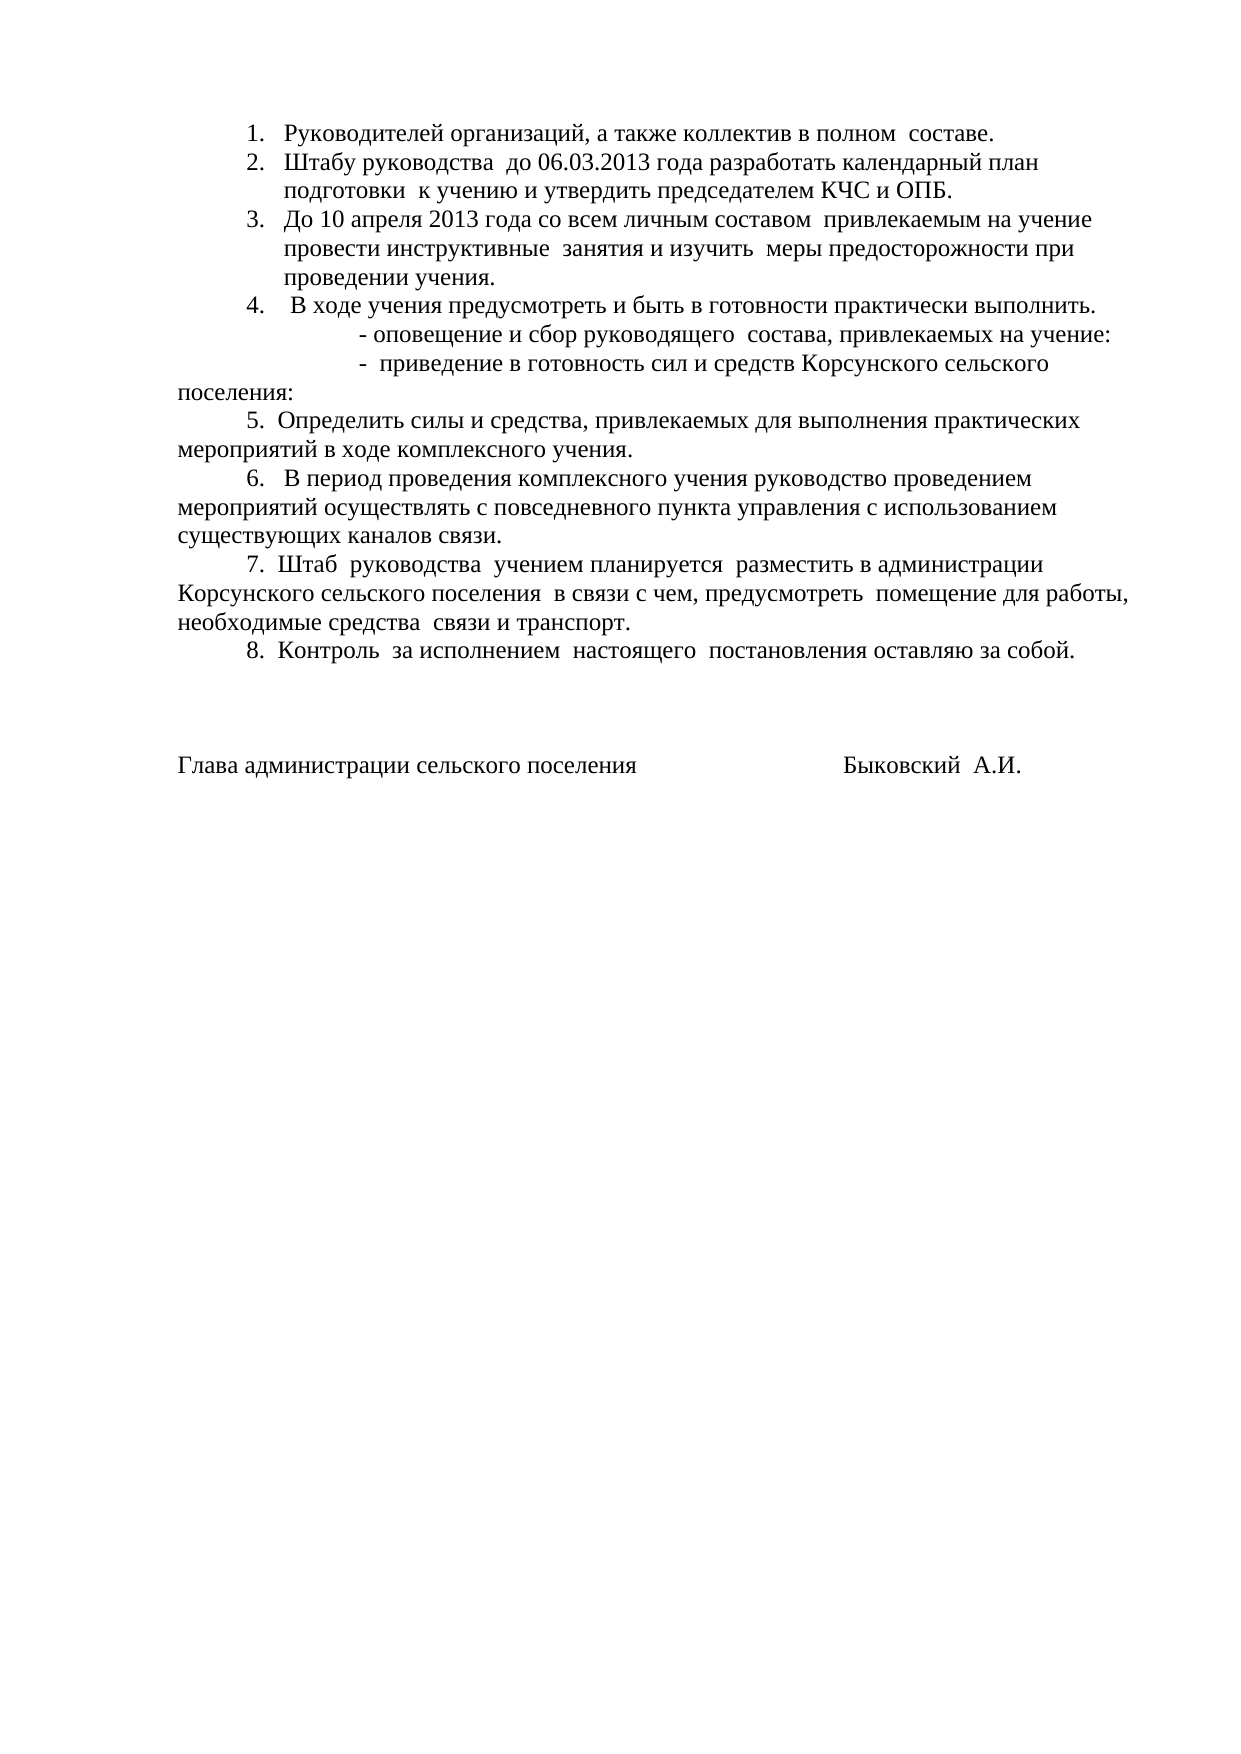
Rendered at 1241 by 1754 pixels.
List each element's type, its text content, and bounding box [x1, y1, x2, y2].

text 7. Штаб руководства учением планируется разместить в администрации Корсунского сельского поселения в связи с чем, предусмотреть помещение для работы, необходимые средства связи и транспорт. [177, 549, 1152, 636]
text 8. Контроль за исполнением настоящего постановления оставляю за собой. [177, 636, 1152, 664]
text - приведение в готовность сил и средств Корсунского сельского поселения: [177, 348, 1152, 406]
text - оповещение и сбор руководящего состава, привлекаемых на учение: [177, 319, 1152, 348]
list Штабу руководства до 06.03.2013 года разработать календарный план подготовки к учению и утвердить председателем КЧС и ОПБ. [246, 147, 1152, 204]
text 6. В период проведения комплексного учения руководство проведением мероприятий осуществлять с повседневного пункта управления с использованием существующих каналов связи. [177, 463, 1152, 549]
list Руководителей организаций, а также коллектив в полном составе. [246, 118, 1152, 147]
text 5. Определить силы и средства, привлекаемых для выполнения практических мероприятий в ходе комплексного учения. [177, 406, 1152, 463]
text Глава администрации сельского поселения Быковский А.И. [177, 751, 1152, 779]
list До 10 апреля 2013 года со всем личным составом привлекаемым на учение провести инструктивные занятия и изучить меры предосторожности при проведении учения. [246, 204, 1152, 291]
list В ходе учения предусмотреть и быть в готовности практически выполнить. [246, 291, 1152, 319]
